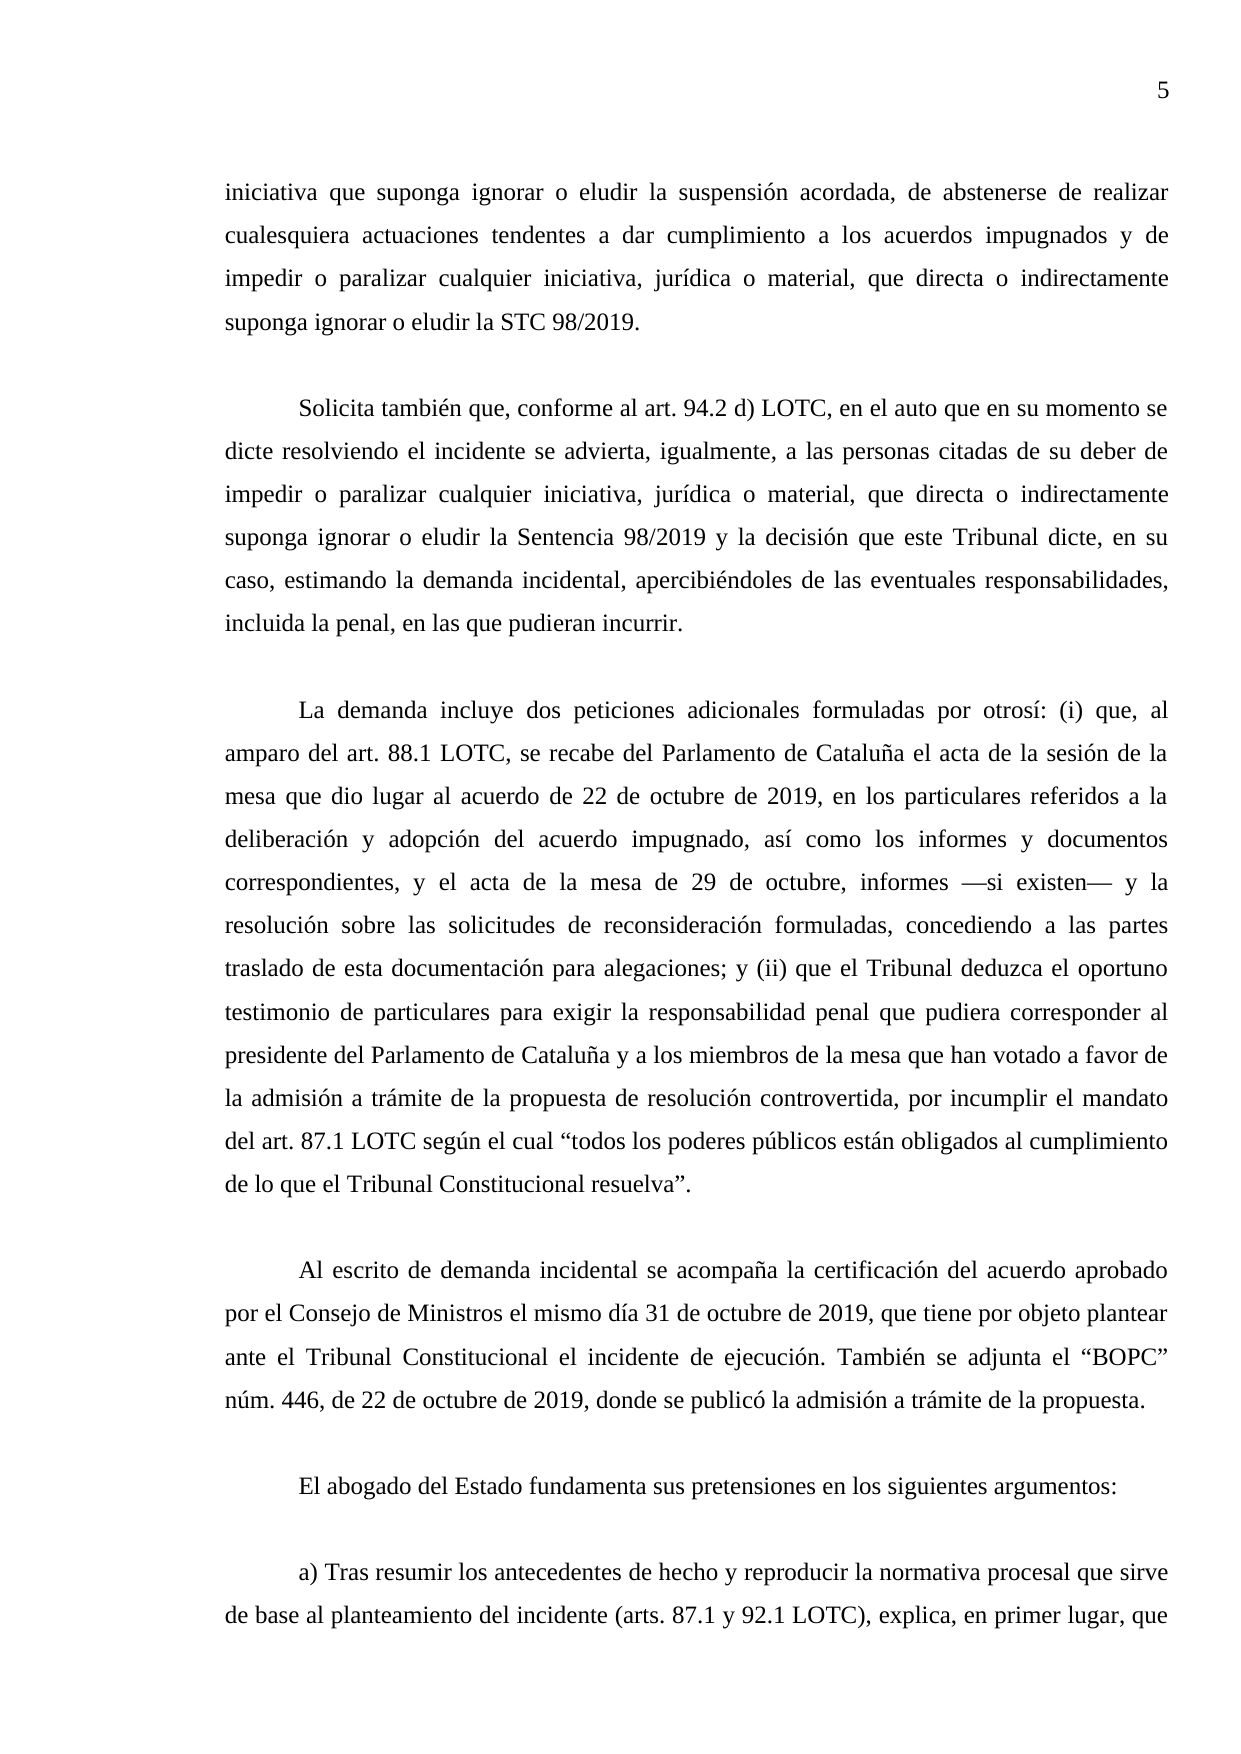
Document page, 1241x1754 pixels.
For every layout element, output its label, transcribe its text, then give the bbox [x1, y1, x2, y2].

text La demanda incluye dos peticiones adicionales formuladas por otrosí: (i) que, al amparo del art. 88.1 LOTC, se recabe del Parlamento de Cataluña el acta de la sesión de la mesa que dio lugar al acuerdo de 22 de octubre de 2019, en los particulares referidos a la deliberación y adopción del acuerdo impugnado, así como los informes y documentos correspondientes, y el acta de la mesa de 29 de octubre, informes —si existen— y la resolución sobre las solicitudes de reconsideración formuladas, concediendo a las partes traslado de esta documentación para alegaciones; y (ii) que el Tribunal deduzca el oportuno testimonio de particulares para exigir la responsabilidad penal que pudiera corresponder al presidente del Parlamento de Cataluña y a los miembros de la mesa que han votado a favor de la admisión a trámite de la propuesta de resolución controvertida, por incumplir el mandato del art. 87.1 LOTC según el cual “todos los poderes públicos están obligados al cumplimiento de lo que el Tribunal Constitucional resuelva”. [224, 695, 1169, 1198]
text Solicita también que, conforme al art. 94.2 d) LOTC, en el auto que en su momento se dicte resolviendo el incidente se advierta, igualmente, a las personas citadas de su deber de impedir o paralizar cualquier iniciativa, jurídica o material, que directa o indirectamente suponga ignorar o eludir la Sentencia 98/2019 y la decisión que este Tribunal dicte, en su caso, estimando la demanda incidental, apercibiéndoles de las eventuales responsabilidades, incluida la penal, en las que pudieran incurrir. [224, 393, 1169, 637]
text Al escrito de demanda incidental se acompaña la certificación del acuerdo aprobado por el Consejo de Ministros el mismo día 31 de octubre de 2019, que tiene por objeto plantear ante el Tribunal Constitucional el incidente de ejecución. También se adjunta el “BOPC” núm. 446, de 22 de octubre de 2019, donde se publicó la admisión a trámite de la propuesta. [224, 1255, 1169, 1413]
text El abogado del Estado fundamenta sus pretensiones en los siguientes argumentos: [224, 1471, 1169, 1500]
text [224, 177, 1169, 335]
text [224, 1557, 1169, 1629]
